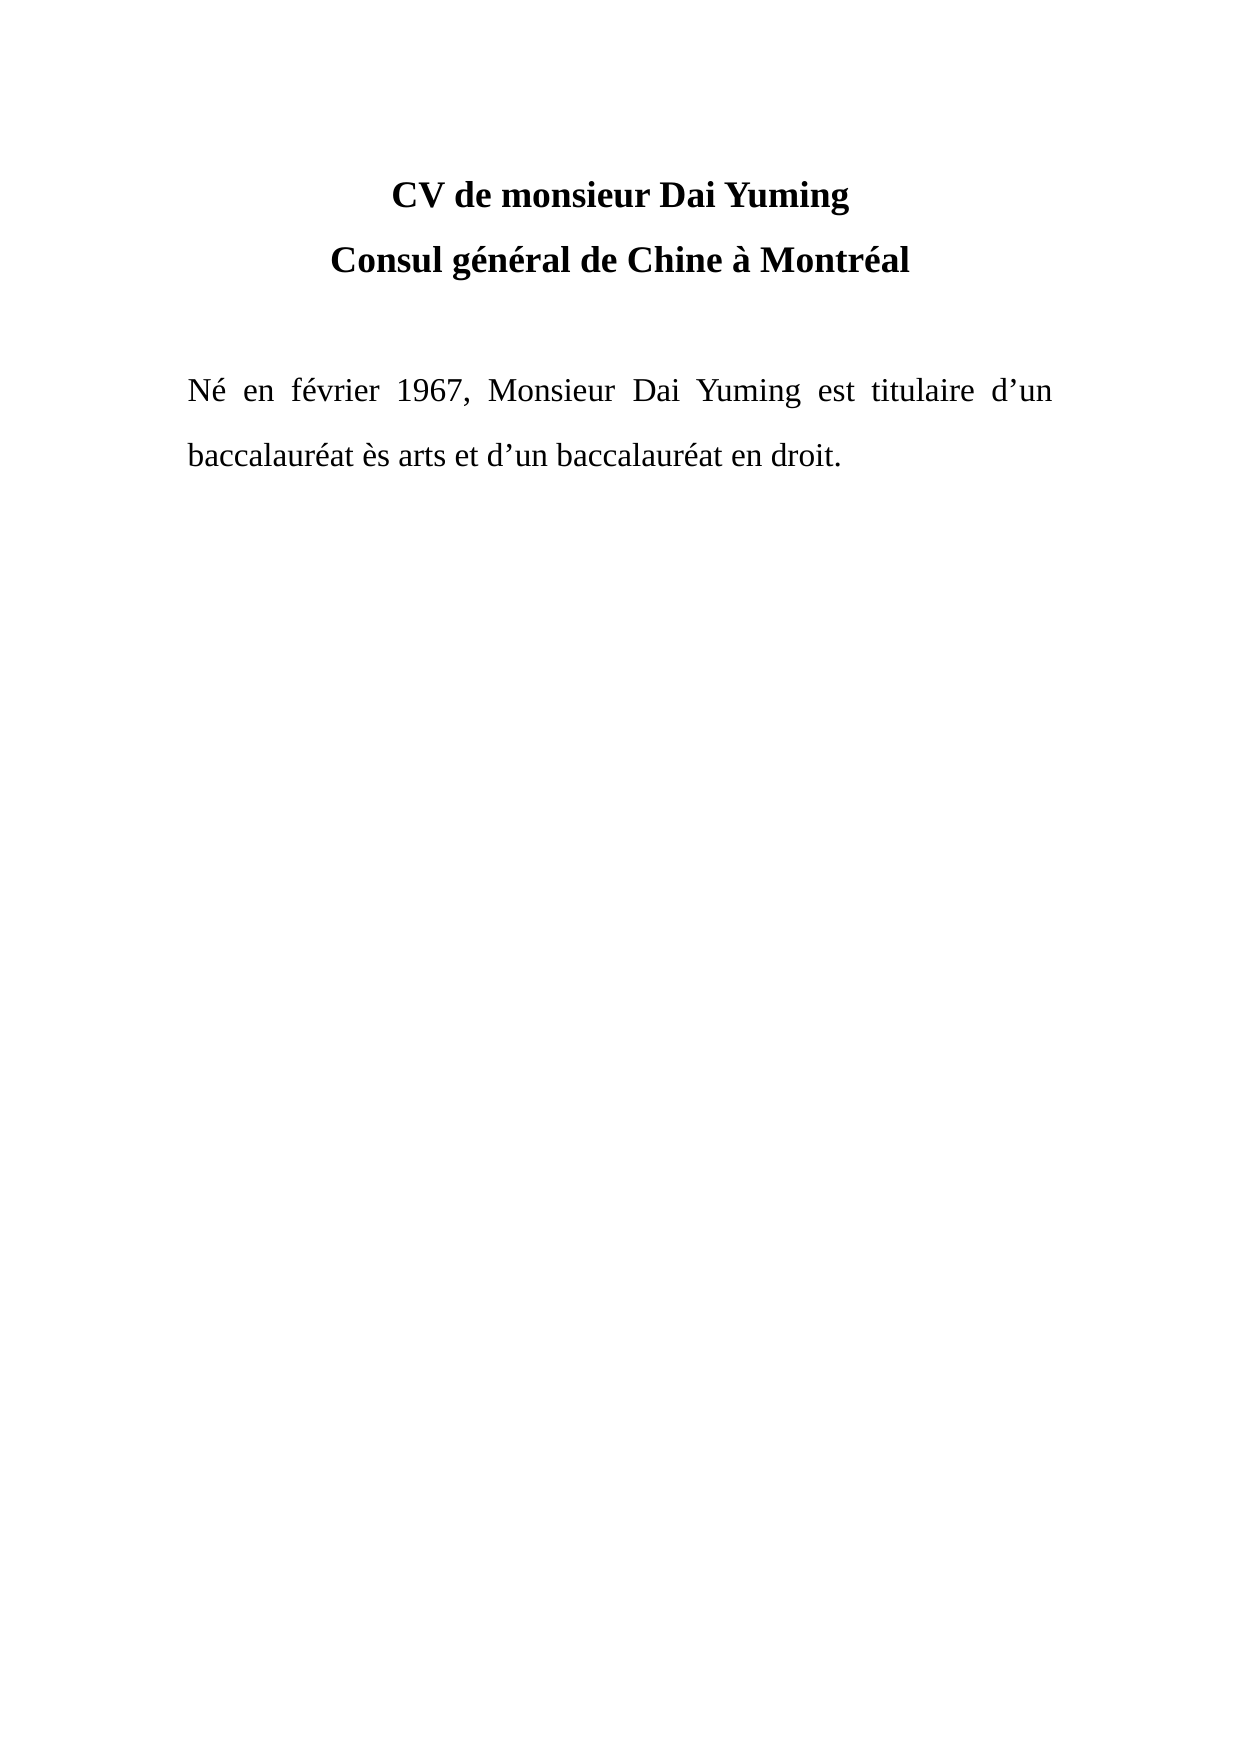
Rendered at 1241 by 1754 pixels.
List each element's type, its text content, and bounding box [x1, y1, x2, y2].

text CV de monsieur Dai Yuming [187, 162, 1053, 227]
text Né en février 1967, Monsieur Dai Yuming est titulaire d’un baccalauréat ès arts et d’un baccalauréat en droit. [187, 357, 1053, 487]
text Consul général de Chine à Montréal [187, 227, 1053, 292]
